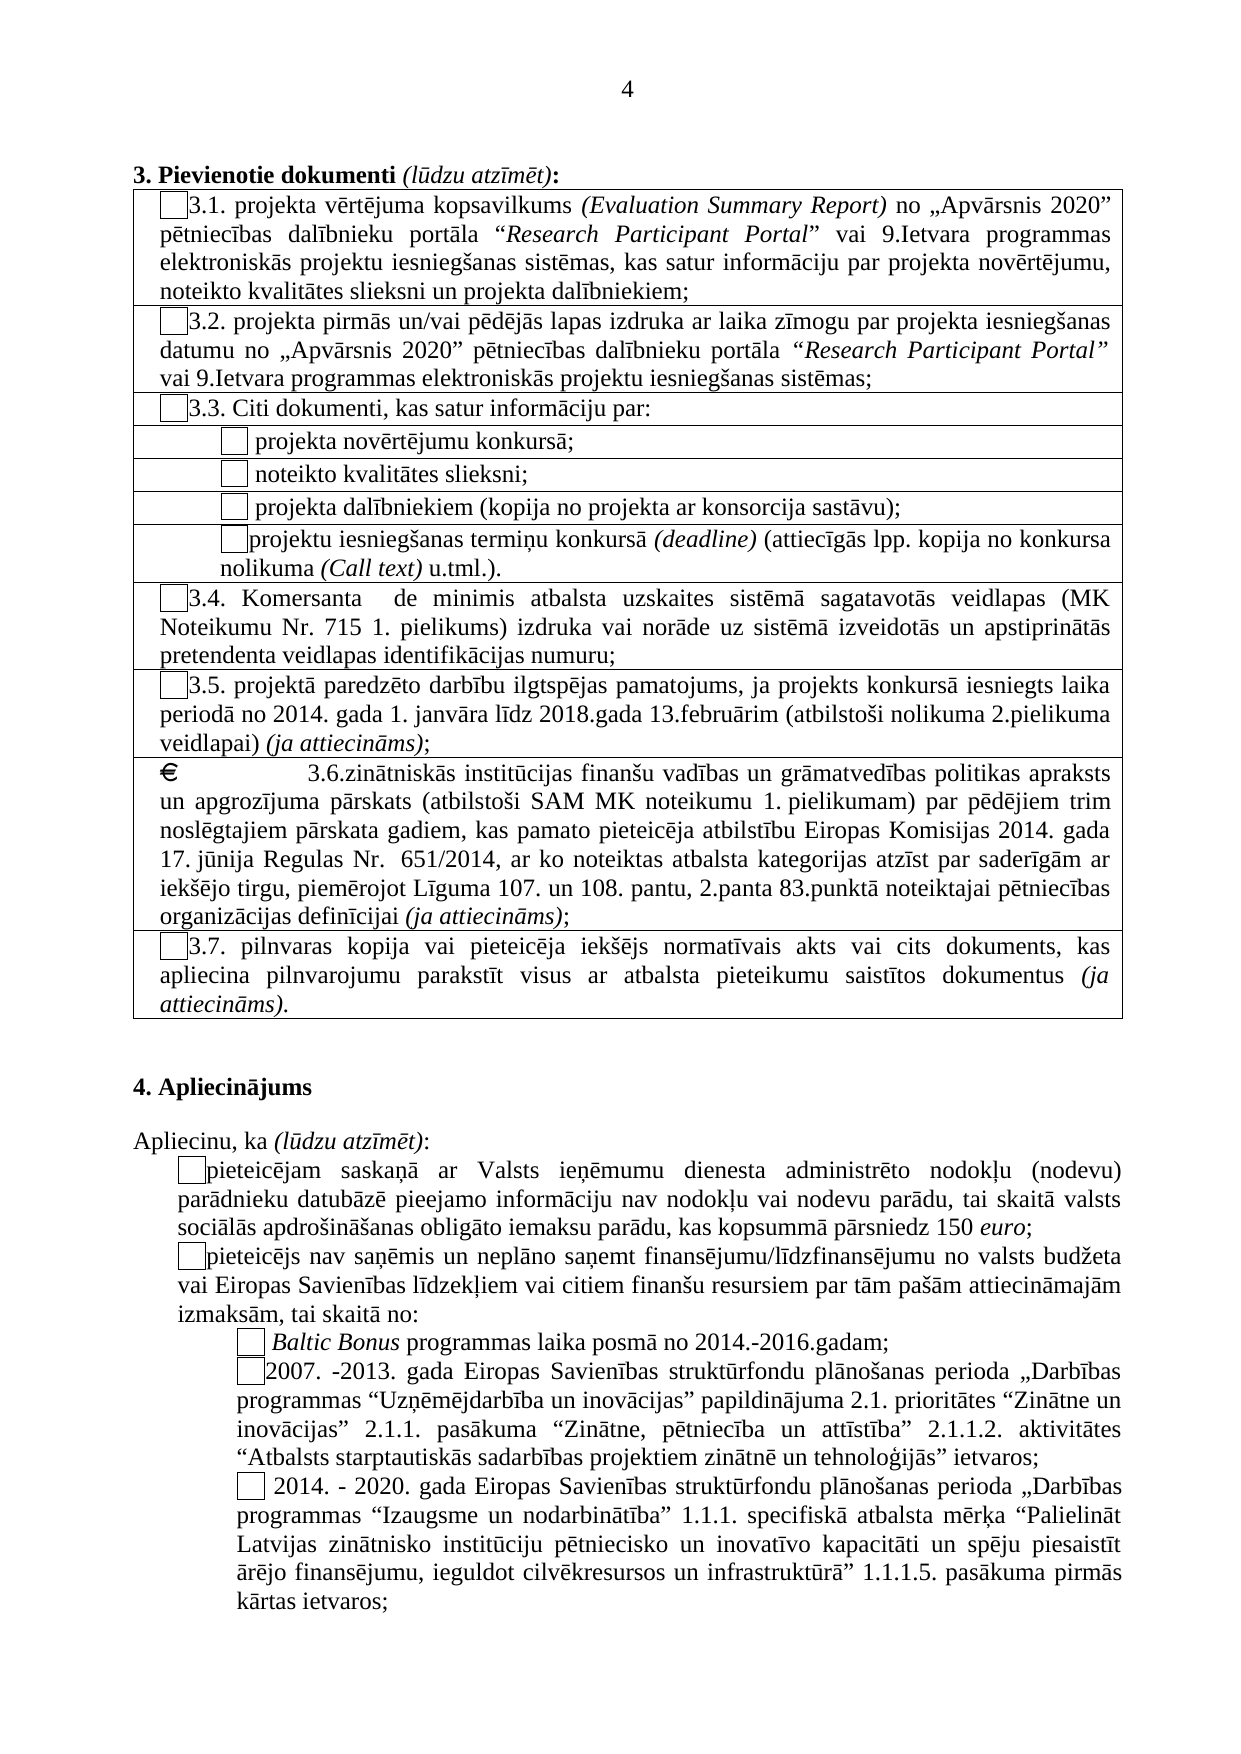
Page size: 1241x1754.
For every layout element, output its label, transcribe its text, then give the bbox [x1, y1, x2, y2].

table_header 3.1. projekta vērtējuma kopsavilkums (Evaluation Summary Report) no „Apvārsnis 2020” pētniecības dalībnieku portāla “Research Participant Portal” vai 9.Ietvara programmas elektroniskās projektu iesniegšanas sistēmas, kas satur informāciju par projekta novērtējumu, noteikto kvalitātes slieksni un projekta dalībniekiem; [134, 190, 1122, 305]
list 2014. - 2020. gada Eiropas Savienības struktūrfondu plānošanas perioda „Darbības programmas “Izaugsme un nodarbinātība” 1.1.1. specifiskā atbalsta mērķa “Palielināt Latvijas zinātnisko institūciju pētniecisko un inovatīvo kapacitāti un spēju piesaistīt ārējo finansējumu, ieguldot cilvēkresursos un infrastruktūrā” 1.1.1.5. pasākuma pirmās kārtas ietvaros; [236, 1471, 1122, 1615]
table_cell noteikto kvalitātes slieksni; [134, 459, 1122, 491]
list pieteicējam saskaņā ar Valsts ieņēmumu dienesta administrēto nodokļu (nodevu) parādnieku datubāzē pieejamo informāciju nav nodokļu vai nodevu parādu, tai skaitā valsts sociālās apdrošināšanas obligāto iemaksu parādu, kas kopsummā pārsniedz 150 euro; [177, 1155, 1122, 1241]
text 3. Pievienotie dokumenti (lūdzu atzīmēt): [133, 160, 1122, 189]
table_cell 3.3. Citi dokumenti, kas satur informāciju par: [134, 393, 1122, 425]
table_cell projekta novērtējumu konkursā; [134, 426, 1122, 458]
text 4. Apliecinājums [133, 1072, 1122, 1101]
list Baltic Bonus programmas laika posmā no 2014.-2016.gadam; [236, 1327, 1122, 1356]
text Apliecinu, ka (lūdzu atzīmēt): [133, 1126, 1122, 1155]
table_cell 3.7. pilnvaras kopija vai pieteicēja iekšējs normatīvais akts vai cits dokuments, kas apliecina pilnvarojumu parakstīt visus ar atbalsta pieteikumu saistītos dokumentus (ja attiecināms). [134, 931, 1122, 1017]
table_cell 3.6.zinātniskās institūcijas finanšu vadības un grāmatvedības politikas apraksts un apgrozījuma pārskats (atbilstoši SAM MK noteikumu 1. pielikumam) par pēdējiem trim noslēgtajiem pārskata gadiem, kas pamato pieteicēja atbilstību Eiropas Komisijas 2014. gada 17. jūnija Regulas Nr. 651/2014, ar ko noteiktas atbalsta kategorijas atzīst par saderīgām ar iekšējo tirgu, piemērojot Līguma 107. un 108. pantu, 2.panta 83.punktā noteiktajai pētniecības organizācijas definīcijai (ja attiecināms); [134, 758, 1122, 930]
table_cell 3.2. projekta pirmās un/vai pēdējās lapas izdruka ar laika zīmogu par projekta iesniegšanas datumu no „Apvārsnis 2020” pētniecības dalībnieku portāla “Research Participant Portal” vai 9.Ietvara programmas elektroniskās projektu iesniegšanas sistēmas; [134, 306, 1122, 392]
table_cell 3.4. Komersanta de minimis atbalsta uzskaites sistēmā sagatavotās veidlapas (MK Noteikumu Nr. 715 1. pielikums) izdruka vai norāde uz sistēmā izveidotās un apstiprinātās pretendenta veidlapas identifikācijas numuru; [134, 583, 1122, 669]
list pieteicējs nav saņēmis un neplāno saņemt finansējumu/līdzfinansējumu no valsts budžeta vai Eiropas Savienības līdzekļiem vai citiem finanšu resursiem par tām pašām attiecināmajām izmaksām, tai skaitā no: [177, 1241, 1122, 1327]
table_cell 3.5. projektā paredzēto darbību ilgtspējas pamatojums, ja projekts konkursā iesniegts laika periodā no 2014. gada 1. janvāra līdz 2018.gada 13.februārim (atbilstoši nolikuma 2.pielikuma veidlapai) (ja attiecināms); [134, 670, 1122, 757]
table_cell projekta dalībniekiem (kopija no projekta ar konsorcija sastāvu); [134, 492, 1122, 523]
table_cell projektu iesniegšanas termiņu konkursā (deadline) (attiecīgās lpp. kopija no konkursa nolikuma (Call text) u.tml.). [134, 525, 1122, 582]
list 2007. -2013. gada Eiropas Savienības struktūrfondu plānošanas perioda „Darbības programmas “Uzņēmējdarbība un inovācijas” papildinājuma 2.1. prioritātes “Zinātne un inovācijas” 2.1.1. pasākuma “Zinātne, pētniecība un attīstība” 2.1.1.2. aktivitātes “Atbalsts starptautiskās sadarbības projektiem zinātnē un tehnoloģijās” ietvaros; [236, 1356, 1122, 1471]
